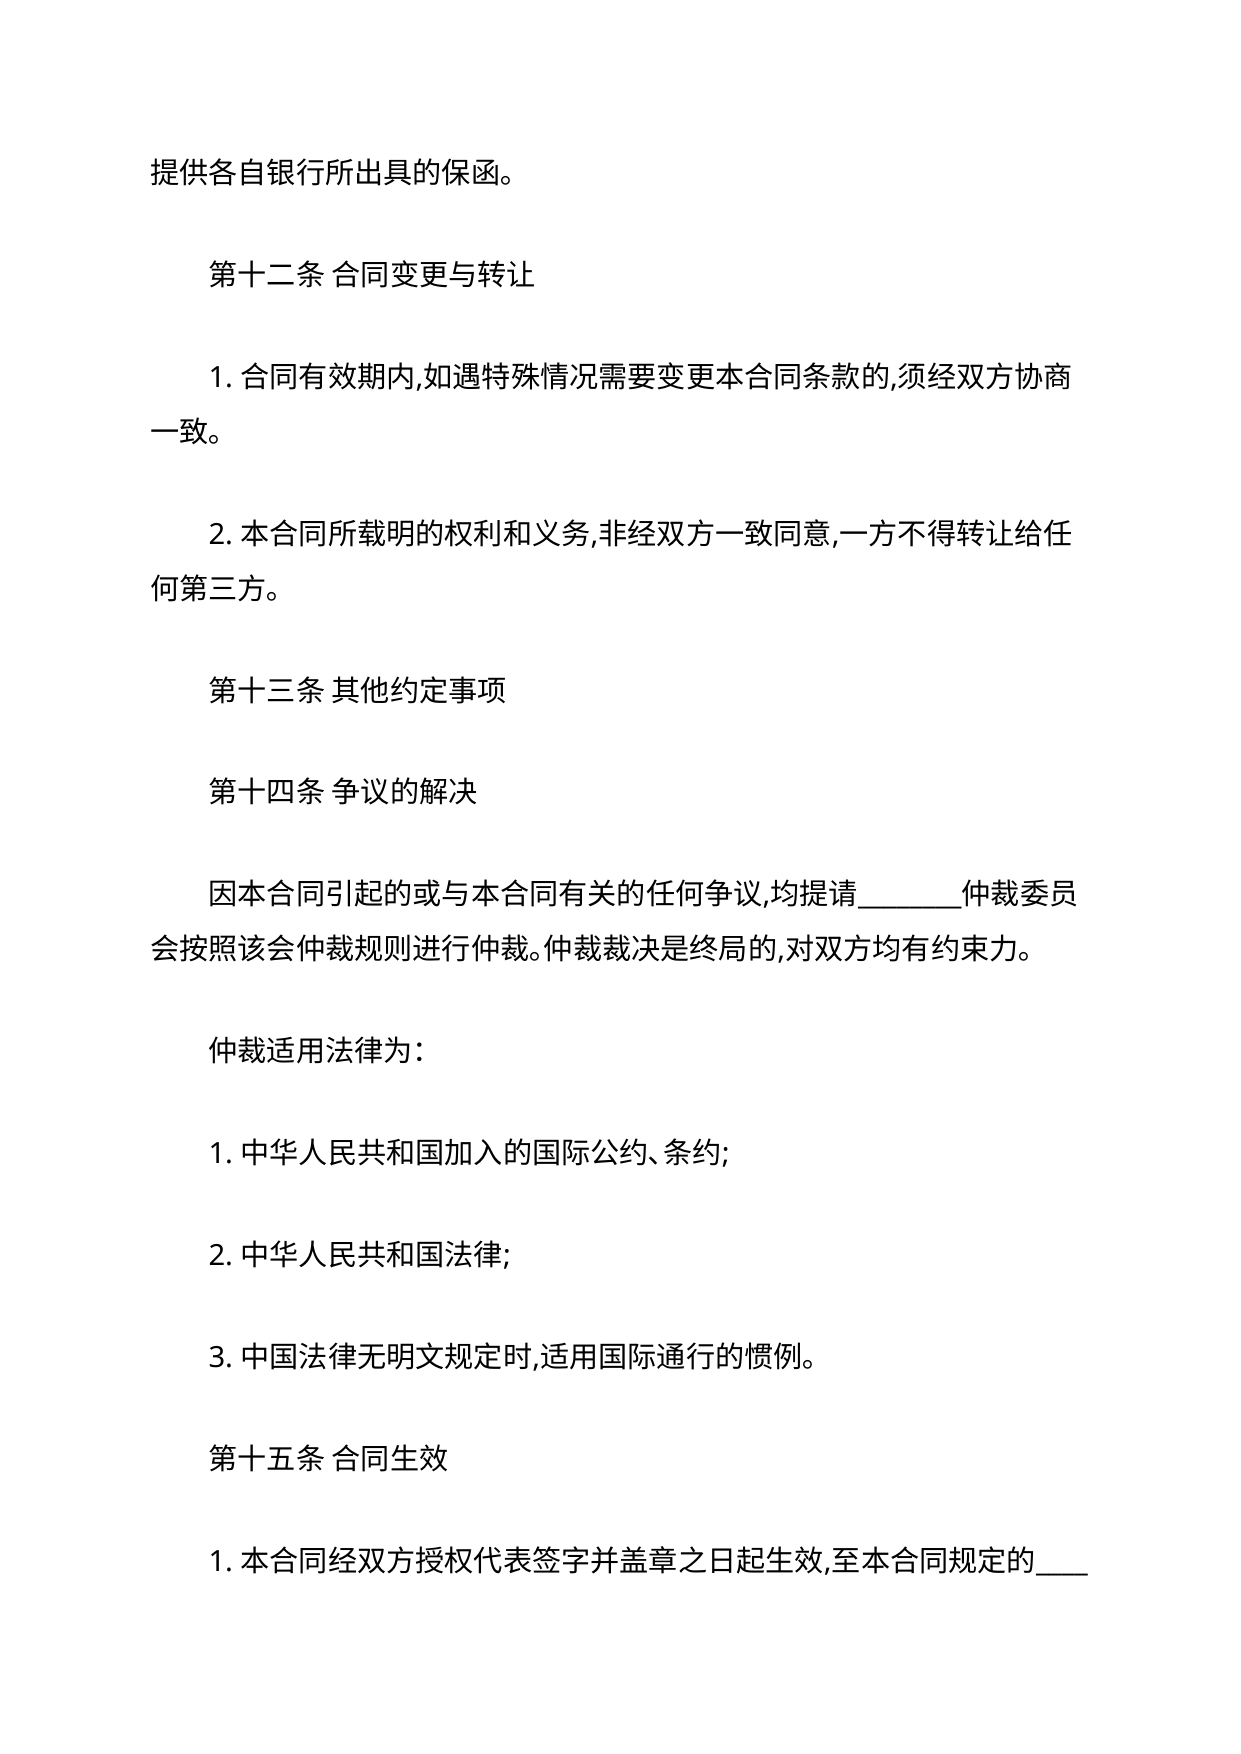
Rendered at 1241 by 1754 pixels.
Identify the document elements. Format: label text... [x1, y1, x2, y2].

text 1. 中华人民共和国加入的国际公约､条约; [150, 1129, 1090, 1172]
text 3. 中国法律无明文规定时,适用国际通行的惯例｡ [150, 1333, 1090, 1376]
text 第十三条 其他约定事项 [150, 667, 1090, 709]
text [150, 150, 1090, 192]
text 第十二条 合同变更与转让 [150, 252, 1090, 294]
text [150, 1537, 1090, 1579]
text 仲裁适用法律为： [150, 1028, 1090, 1070]
text 第十五条 合同生效 [150, 1435, 1090, 1478]
text 2. 本合同所载明的权利和义务,非经双方一致同意,一方不得转让给任何第三方｡ [150, 510, 1090, 608]
text 因本合同引起的或与本合同有关的任何争议,均提请________仲裁委员会按照该会仲裁规则进行仲裁｡仲裁裁决是终局的,对双方均有约束力｡ [150, 871, 1090, 968]
text 2. 中华人民共和国法律; [150, 1231, 1090, 1274]
text 第十四条 争议的解决 [150, 769, 1090, 811]
text 1. 合同有效期内,如遇特殊情况需要变更本合同条款的,须经双方协商一致｡ [150, 353, 1090, 451]
